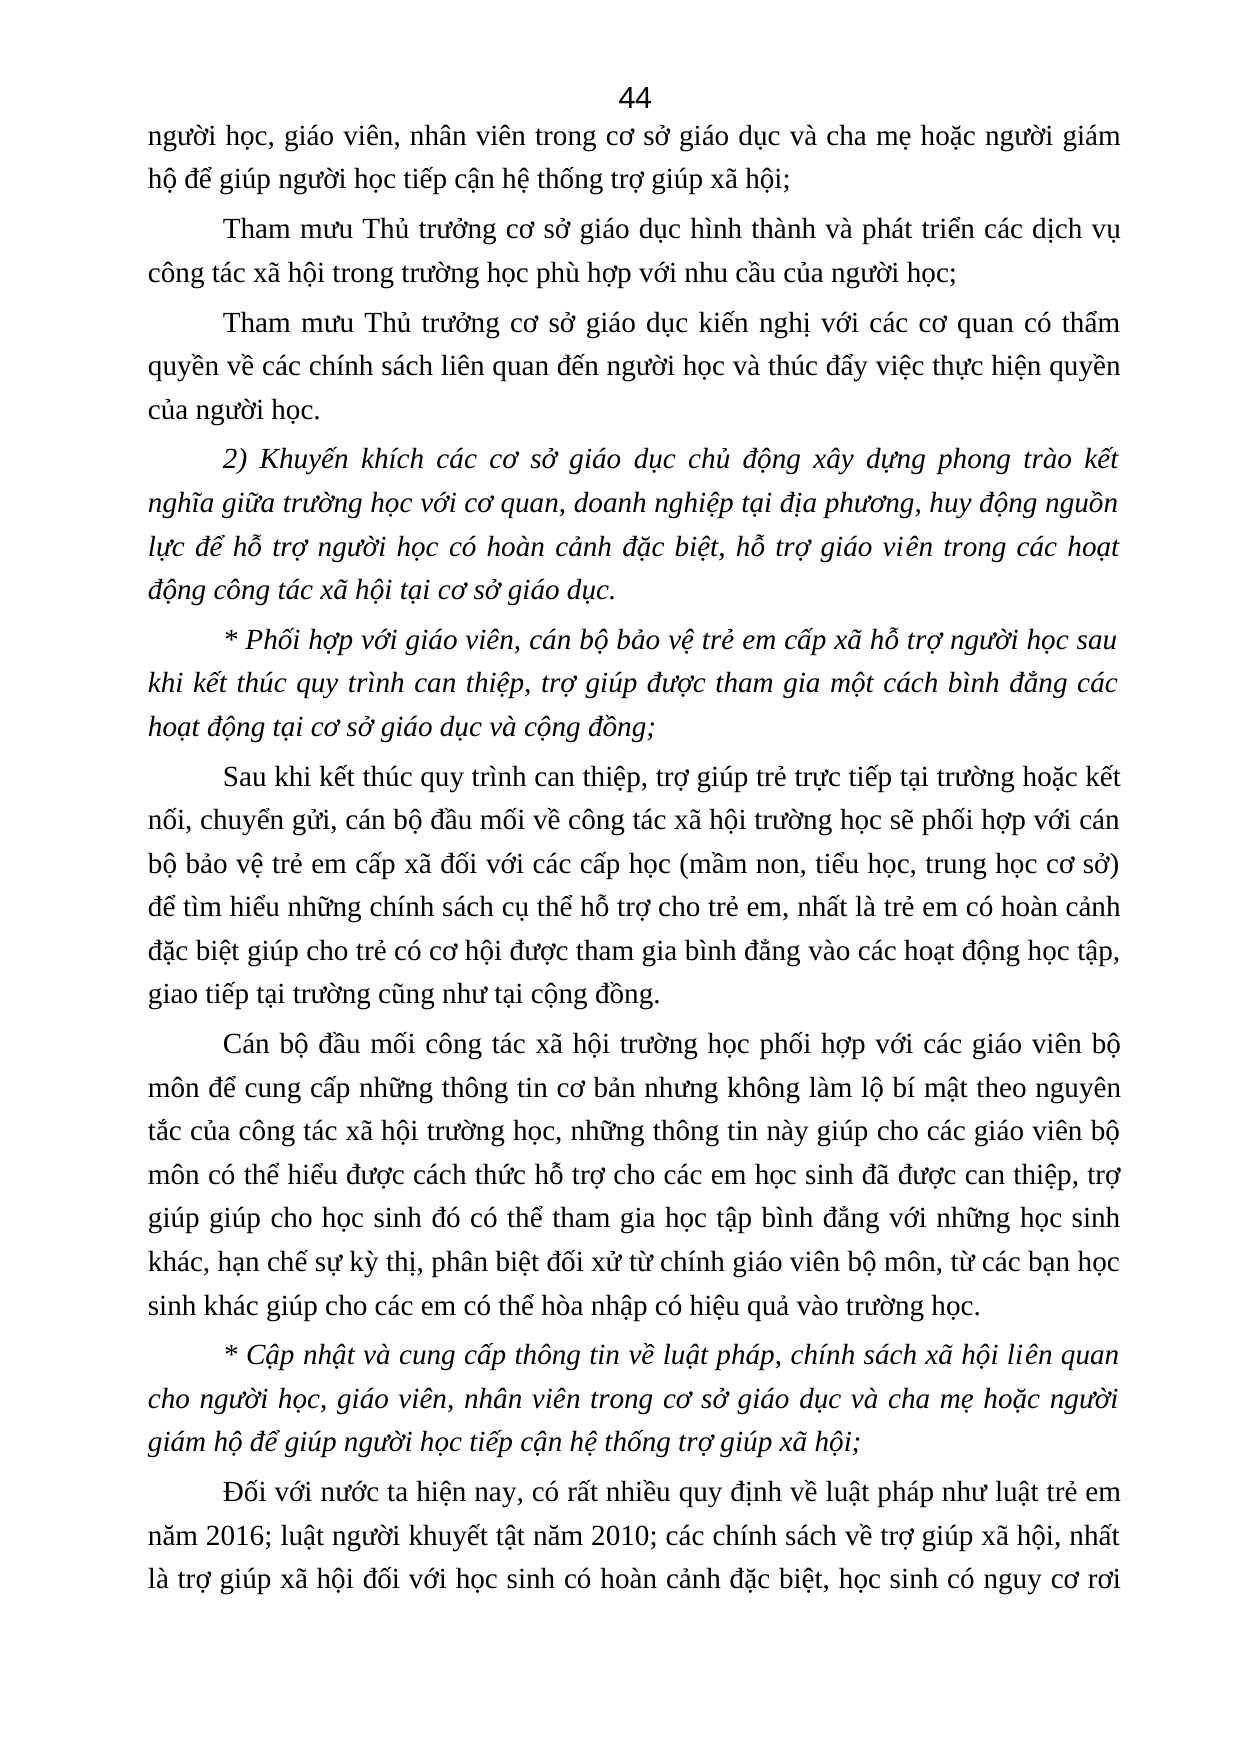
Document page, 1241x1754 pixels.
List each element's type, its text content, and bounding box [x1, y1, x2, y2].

text Cán bộ đầu mối công tác xã hội trường học phối hợp với các giáo viên bộ môn để cung cấp những thông tin cơ bản nhưng không làm lộ bí mật theo nguyên tắc của công tác xã hội trường học, những thông tin này giúp cho các giáo viên bộ môn có thể hiểu được cách thức hỗ trợ cho các em học sinh đã được can thiệp, trợ giúp giúp cho học sinh đó có thể tham gia học tập bình đẳng với những học sinh khác, hạn chế sự kỳ thị, phân biệt đối xử từ chính giáo viên bộ môn, từ các bạn học sinh khác giúp cho các em có thể hòa nhập có hiệu quả vào trường học. [148, 1026, 1122, 1321]
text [148, 118, 1122, 195]
text Tham mưu Thủ trưởng cơ sở giáo dục hình thành và phát triển các dịch vụ công tác xã hội trong trường học phù hợp với nhu cầu của người học; [148, 211, 1122, 288]
text * Cập nhật và cung cấp thông tin về luật pháp, chính sách xã hội liên quan cho người học, giáo viên, nhân viên trong cơ sở giáo dục và cha mẹ hoặc người giám hộ để giúp người học tiếp cận hệ thống trợ giúp xã hội; [148, 1337, 1122, 1458]
text Tham mưu Thủ trưởng cơ sở giáo dục kiến nghị với các cơ quan có thẩm quyền về các chính sách liên quan đến người học và thúc đẩy việc thực hiện quyền của người học. [148, 305, 1122, 425]
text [148, 1474, 1122, 1595]
text * Phối hợp với giáo viên, cán bộ bảo vệ trẻ em cấp xã hỗ trợ người học sau khi kết thúc quy trình can thiệp, trợ giúp được tham gia một cách bình đẳng các hoạt động tại cơ sở giáo dục và cộng đồng; [148, 622, 1122, 743]
text 2) Khuyến khích các cơ sở giáo dục chủ động xây dựng phong trào kết nghĩa giữa trường học với cơ quan, doanh nghiệp tại địa phương, huy động nguồn lực để hỗ trợ người học có hoàn cảnh đặc biệt, hỗ trợ giáo viên trong các hoạt động công tác xã hội tại cơ sở giáo dục. [148, 442, 1122, 606]
text Sau khi kết thúc quy trình can thiệp, trợ giúp trẻ trực tiếp tại trường hoặc kết nối, chuyển gửi, cán bộ đầu mối về công tác xã hội trường học sẽ phối hợp với cán bộ bảo vệ trẻ em cấp xã đối với các cấp học (mầm non, tiểu học, trung học cơ sở) để tìm hiểu những chính sách cụ thể hỗ trợ cho trẻ em, nhất là trẻ em có hoàn cảnh đặc biệt giúp cho trẻ có cơ hội được tham gia bình đẳng vào các hoạt động học tập, giao tiếp tại trường cũng như tại cộng đồng. [148, 759, 1122, 1010]
